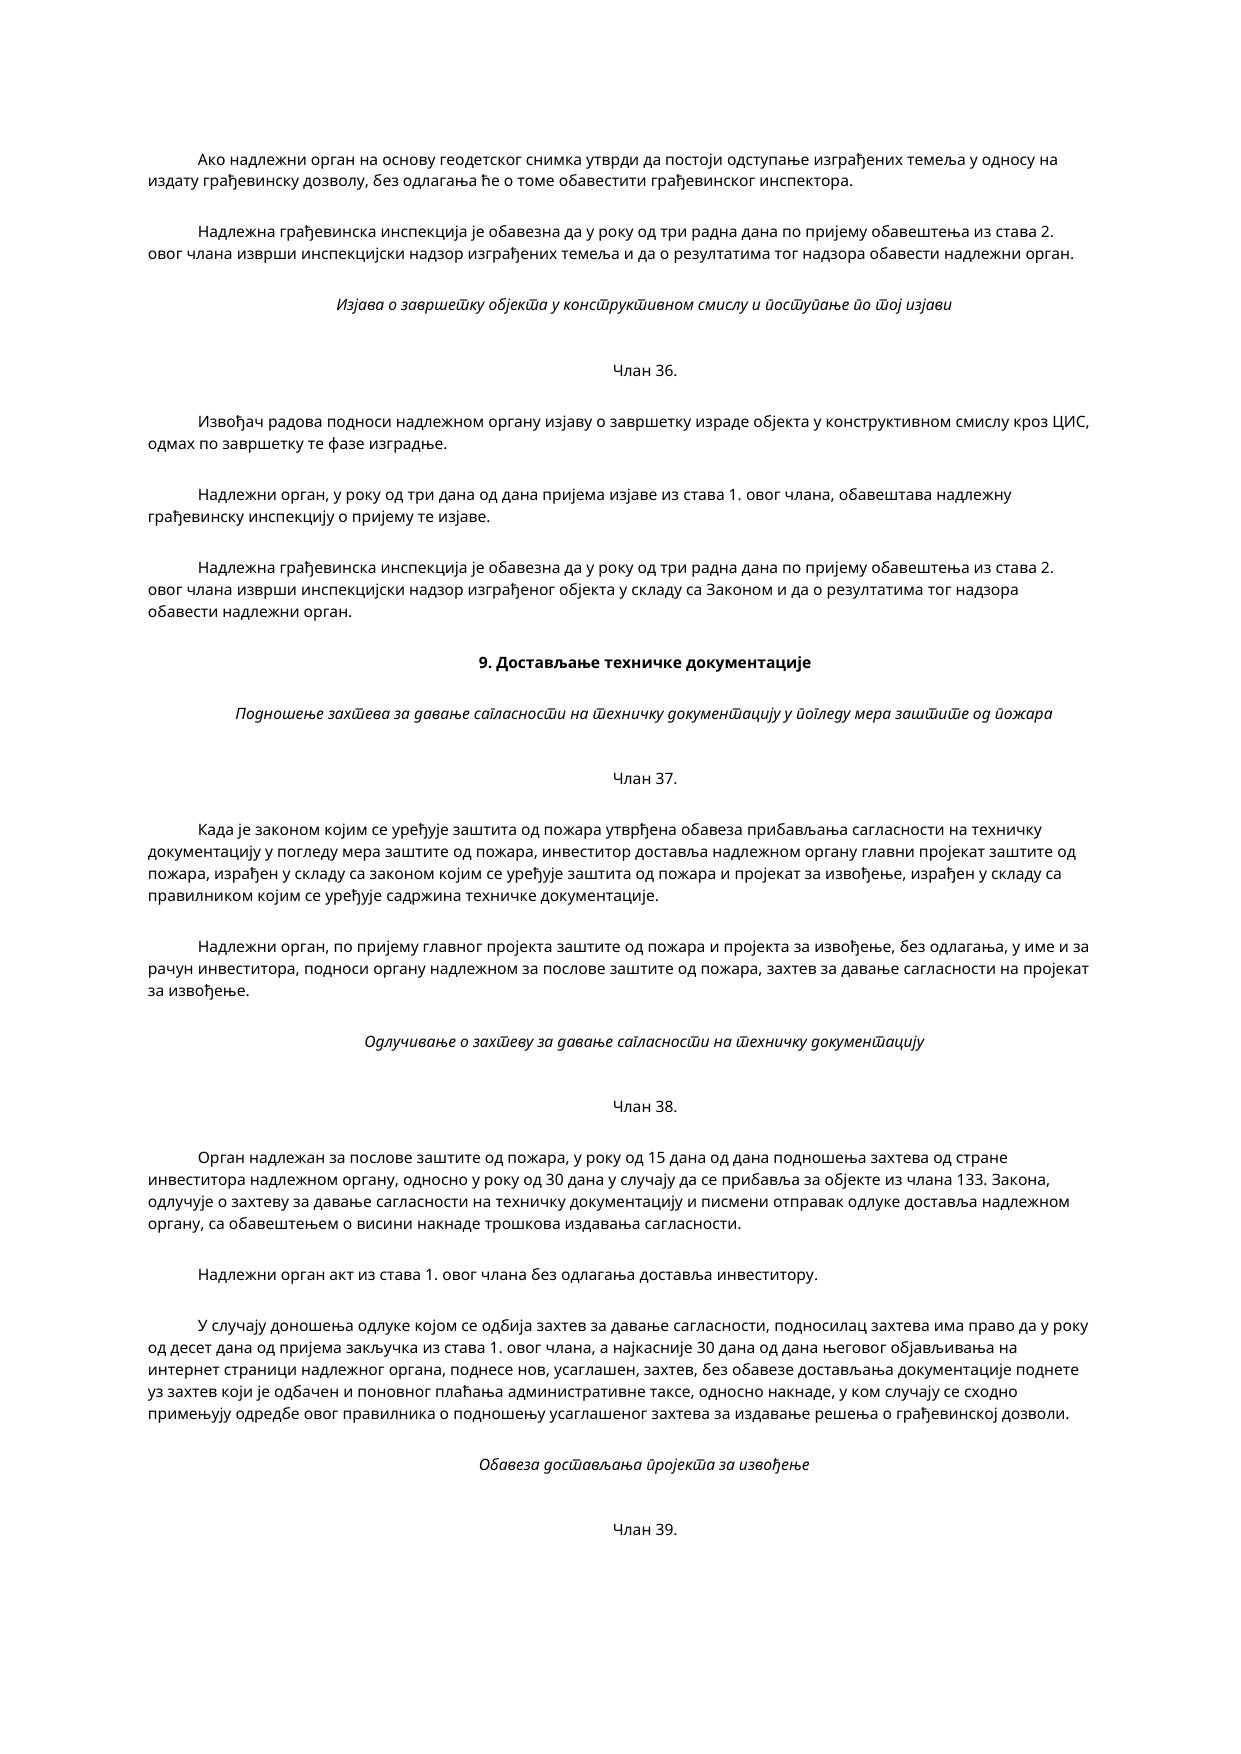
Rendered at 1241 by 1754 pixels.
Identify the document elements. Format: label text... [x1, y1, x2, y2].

text Надлежни орган, у року од три дана од дана пријема изјаве из става 1. овог члана, обавештава надлежну грађевинску инспекцију о пријему те изјаве. [148, 483, 1093, 527]
text Члан 39. [148, 1518, 1093, 1540]
text Надлежна грађевинска инспекција је обавезна да у року од три радна дана по пријему обавештења из става 2. овог члана изврши инспекцијски надзор изграђеног објекта у складу са Законом и да о резултатима тог надзора обавести надлежни орган. [148, 556, 1093, 622]
text Надлежна грађевинска инспекција је обавезна да у року од три радна дана по пријему обавештења из става 2. овог члана изврши инспекцијски надзор изграђених темеља и да о резултатима тог надзора обавести надлежни орган. [148, 221, 1093, 264]
text У случају доношења одлуке којом се одбија захтев за давање сагласности, подносилац захтева има право да у року од десет дана од пријема закључка из става 1. овог члана, а најкасније 30 дана од дана његовог објављивања на интернет страници надлежног органа, поднесе нов, усаглашен, захтев, без обавезе достављања документације поднете уз захтев који је одбачен и поновног плаћања административне таксе, односно накнаде, у ком случају се сходно примењују одредбе овог правилника о подношењу усаглашеног захтева за издавање решења о грађевинској дозволи. [148, 1314, 1093, 1424]
text Одлучивање о захтеву за давање сагласности на техничку документацију [148, 1030, 1093, 1052]
text Надлежни орган акт из става 1. овог члана без одлагања доставља инвеститору. [148, 1263, 1093, 1285]
text Ако надлежни орган на основу геодетског снимка утврди да постоји одступање изграђених темеља у односу на издату грађевинску дозволу, без одлагања ће о томе обавестити грађевинског инспектора. [148, 148, 1093, 191]
text Када је законом којим се уређује заштита од пожара утврђена обавеза прибављања сагласности на техничку документацију у погледу мера заштите од пожара, инвеститор доставља надлежном органу главни пројекат заштите од пожара, израђен у складу са законом којим се уређује заштита од пожара и пројекат за извођење, израђен у складу са правилником којим се уређује садржина техничке документације. [148, 818, 1093, 906]
text Обавеза достављања пројекта за извођење [148, 1453, 1093, 1475]
text Надлежни орган, по пријему главног пројекта заштите од пожара и пројекта за извођење, без одлагања, у име и за рачун инвеститора, подноси органу надлежном за послове заштите од пожара, захтев за давање сагласности на пројекат за извођење. [148, 935, 1093, 1001]
text Члан 38. [148, 1096, 1093, 1117]
text 9. Достављање техничке документације [148, 651, 1093, 673]
text Извођач радова подноси надлежном органу изјаву о завршетку израде објекта у конструктивном смислу кроз ЦИС, одмах по завршетку те фазе изградње. [148, 410, 1093, 454]
text Изјава о завршетку објекта у конструктивном смислу и поступање по тој изјави [148, 293, 1093, 315]
text Члан 37. [148, 767, 1093, 789]
text Подношење захтева за давање сагласности на техничку документацију у погледу мера заштите од пожара [148, 702, 1093, 724]
text Члан 36. [148, 359, 1093, 381]
text Орган надлежан за послове заштите од пожара, у року од 15 дана од дана подношења захтева од стране инвеститора надлежном органу, односно у року од 30 дана у случају да се прибавља за објекте из члана 133. Закона, одлучује о захтеву за давање сагласности на техничку документацију и писмени отправак одлуке доставља надлежном органу, са обавештењем о висини накнаде трошкова издавања сагласности. [148, 1147, 1093, 1234]
